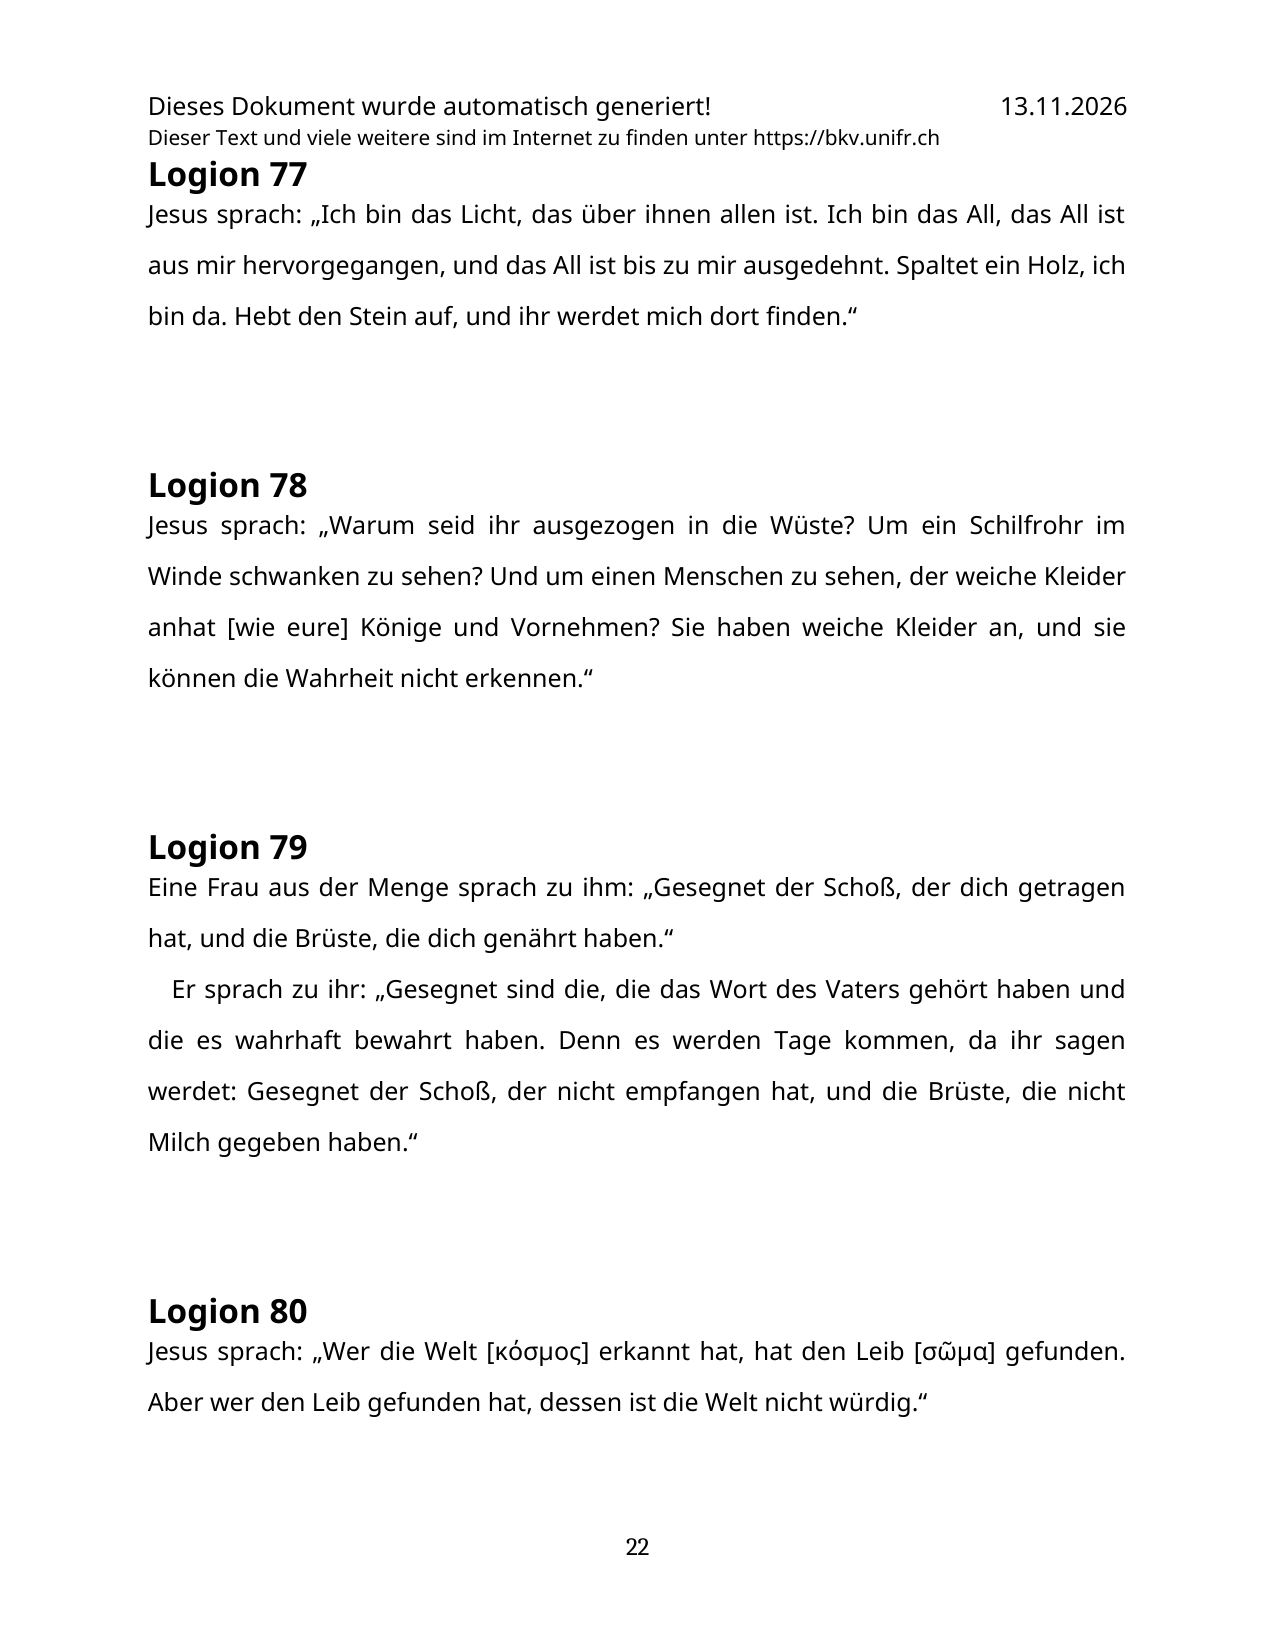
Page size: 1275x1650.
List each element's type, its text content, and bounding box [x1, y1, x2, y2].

subtitle Logion 79 [148, 824, 1127, 869]
text Eine Frau aus der Menge sprach zu ihm: „Gesegnet der Schoß, der dich getragen hat, und die Brüste, die dich genährt haben.“ [148, 869, 1127, 955]
text Er sprach zu ihr: „Gesegnet sind die, die das Wort des Vaters gehört haben und die es wahrhaft bewahrt haben. Denn es werden Tage kommen, da ihr sagen werdet: Gesegnet der Schoß, der nicht empfangen hat, und die Brüste, die nicht Milch gegeben haben.“ [148, 972, 1127, 1159]
text Jesus sprach: „Wer die Welt [κόσμος] erkannt hat, hat den Leib [σω̃μα] gefunden. Aber wer den Leib gefunden hat, dessen ist die Welt nicht würdig.“ [148, 1334, 1127, 1419]
subtitle Logion 78 [148, 462, 1127, 507]
text Jesus sprach: „Ich bin das Licht, das über ihnen allen ist. Ich bin das All, das All ist aus mir hervorgegangen, und das All ist bis zu mir ausgedehnt. Spaltet ein Holz, ich bin da. Hebt den Stein auf, und ihr werdet mich dort finden.“ [148, 196, 1127, 333]
text Jesus sprach: „Warum seid ihr ausgezogen in die Wüste? Um ein Schilfrohr im Winde schwanken zu sehen? Und um einen Menschen zu sehen, der weiche Kleider anhat [wie eure] Könige und Vornehmen? Sie haben weiche Kleider an, und sie können die Wahrheit nicht erkennen.“ [148, 507, 1127, 695]
subtitle Logion 80 [148, 1288, 1127, 1334]
subtitle Logion 77 [148, 151, 1127, 196]
